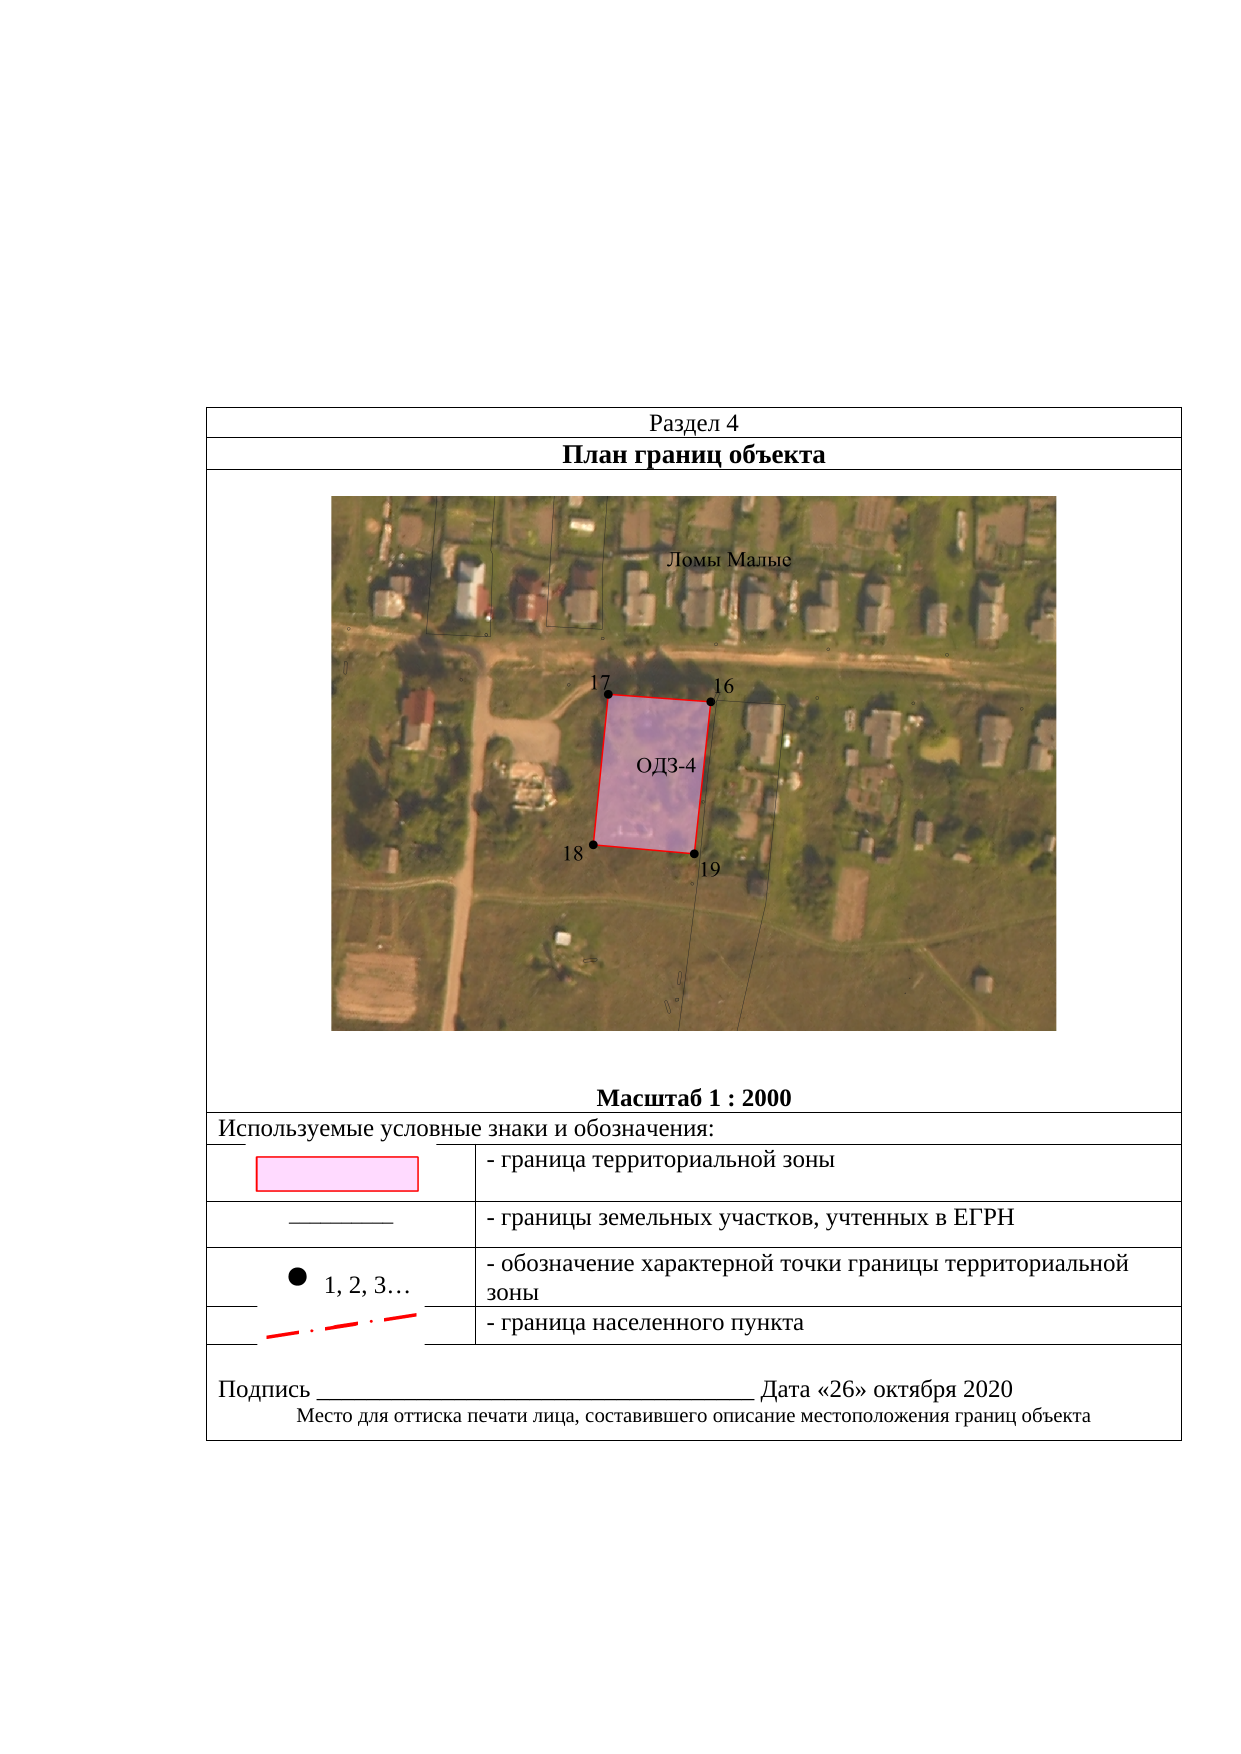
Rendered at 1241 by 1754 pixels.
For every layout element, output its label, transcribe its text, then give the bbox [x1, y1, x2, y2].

table_cell Масштаб 1 : 2000 [207, 470, 1181, 1112]
picture [270, 1254, 324, 1294]
table_cell __________ [207, 1202, 475, 1247]
table_cell План границ объекта [207, 438, 1181, 469]
table_cell - граница населенного пункта [476, 1307, 1181, 1344]
table_cell Подпись ___________________________________ Дата «26» октября 2020 Место для оттиска печати лица, составившего описание местоположения границ объекта [207, 1345, 1181, 1440]
picture [257, 1306, 425, 1345]
table_header Раздел 4 [207, 408, 1181, 437]
table_cell [207, 1145, 245, 1201]
picture [245, 1144, 437, 1201]
table_cell [207, 1307, 257, 1344]
table_cell - границы земельных участков, учтенных в ЕГРН [476, 1202, 1181, 1247]
table_cell 1, 2, 3… [207, 1248, 475, 1306]
table_cell Используемые условные знаки и обозначения: [207, 1113, 1181, 1143]
table_cell - обозначение характерной точки границы территориальной зоны [476, 1248, 1181, 1306]
picture [331, 496, 1057, 1031]
table_cell - граница территориальной зоны [476, 1145, 1181, 1201]
table_cell [437, 1145, 475, 1201]
table_cell [425, 1307, 475, 1344]
